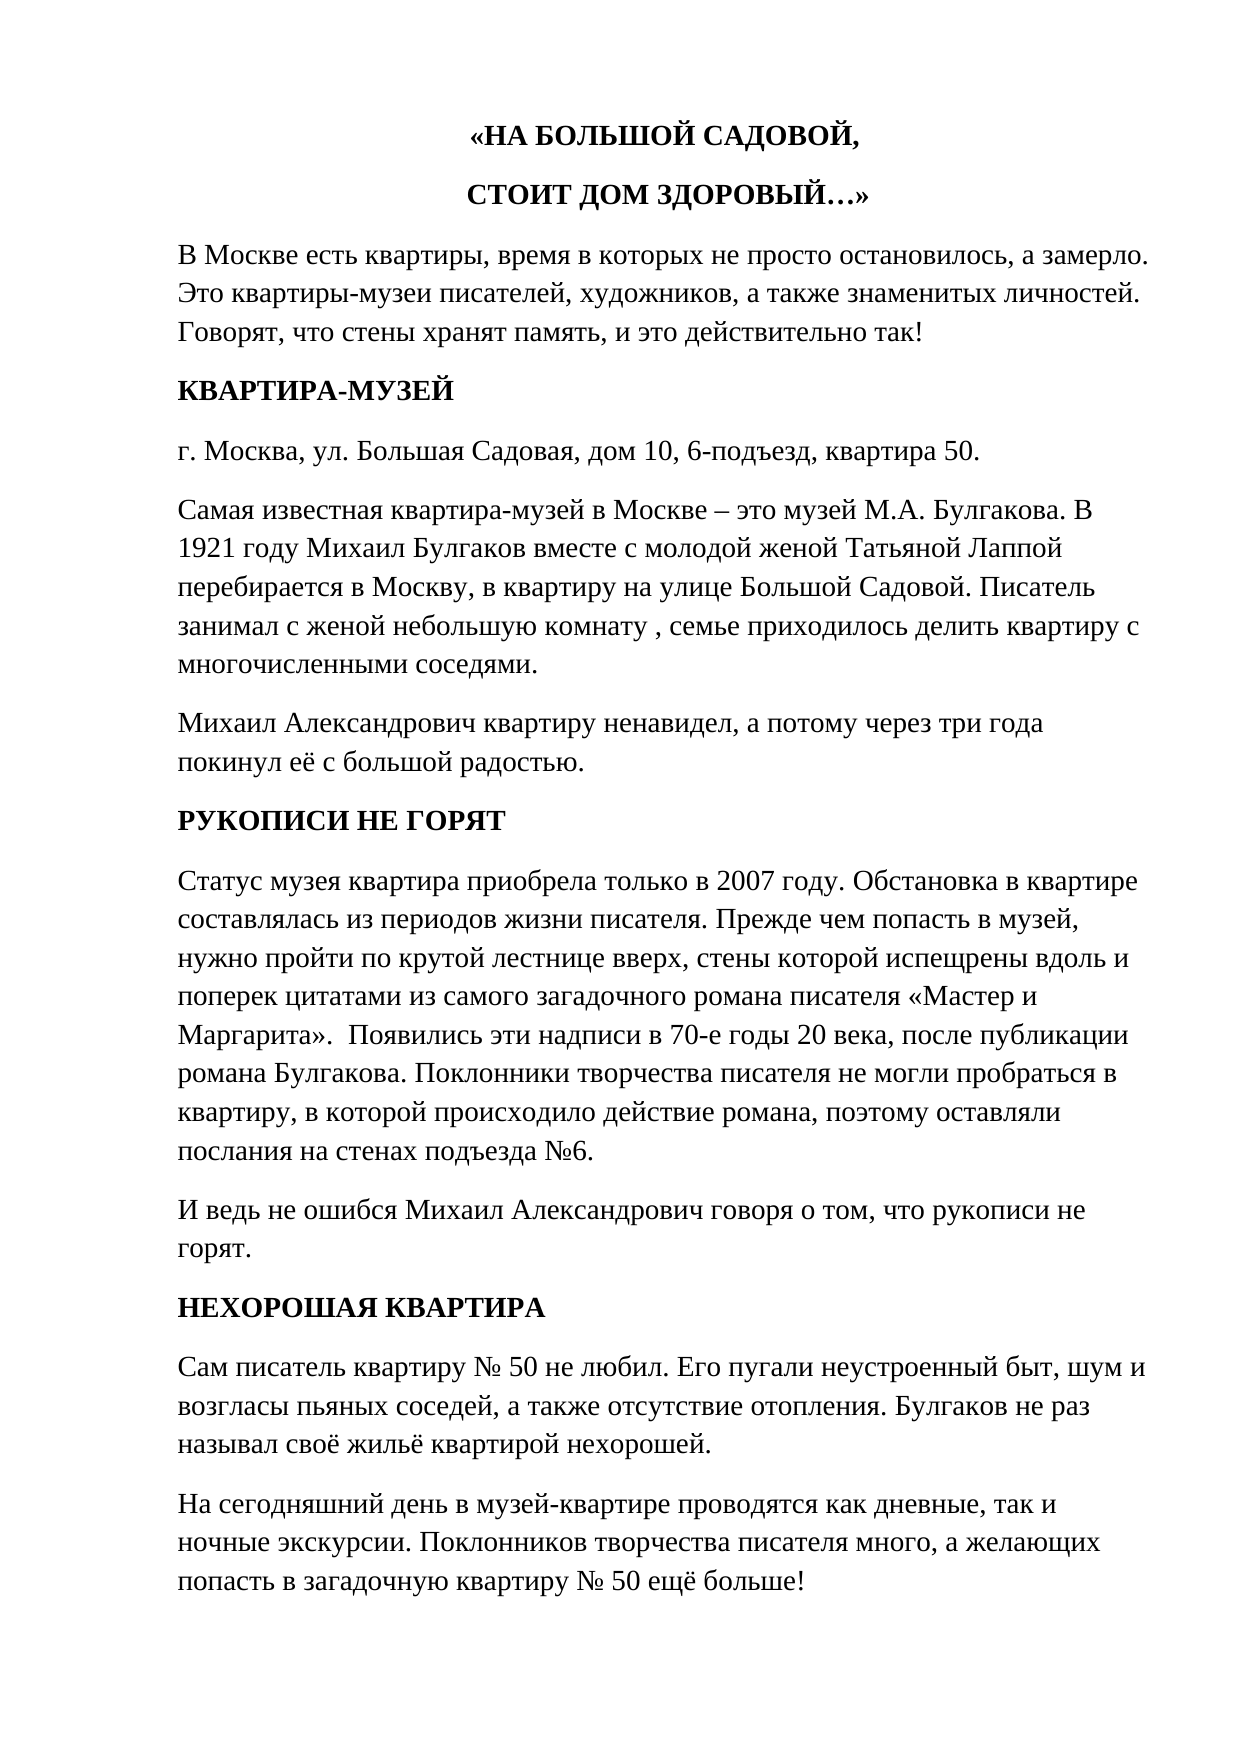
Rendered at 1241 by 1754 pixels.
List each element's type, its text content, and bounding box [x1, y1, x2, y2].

text СТОИТ ДОМ ЗДОРОВЫЙ…» [177, 177, 1152, 211]
text Статус музея квартира приобрела только в 2007 году. Обстановка в квартире составлялась из периодов жизни писателя. Прежде чем попасть в музей, нужно пройти по крутой лестнице вверх, стены которой испещрены вдоль и поперек цитатами из самого загадочного романа писателя «Мастер и Маргарита». Появились эти надписи в 70-е годы 20 века, после публикации романа Булгакова. Поклонники творчества писателя не могли пробраться в квартиру, в которой происходило действие романа, поэтому оставляли послания на стенах подъезда №6. [177, 863, 1152, 1166]
text НЕХОРОШАЯ КВАРТИРА [177, 1290, 1152, 1323]
text Самая известная квартира-музей в Москве – это музей М.А. Булгакова. В 1921 году Михаил Булгаков вместе с молодой женой Татьяной Лаппой перебирается в Москву, в квартиру на улице Большой Садовой. Писатель занимал с женой небольшую комнату , семье приходилось делить квартиру с многочисленными соседями. [177, 492, 1152, 680]
text Сам писатель квартиру № 50 не любил. Его пугали неустроенный быт, шум и возгласы пьяных соседей, а также отсутствие отопления. Булгаков не раз называл своё жильё квартирой нехорошей. [177, 1349, 1152, 1460]
text И ведь не ошибся Михаил Александрович говоря о том, что рукописи не горят. [177, 1192, 1152, 1264]
text РУКОПИСИ НЕ ГОРЯТ [177, 803, 1152, 837]
text КВАРТИРА-МУЗЕЙ [177, 373, 1152, 407]
text Михаил Александрович квартиру ненавидел, а потому через три года покинул её с большой радостью. [177, 706, 1152, 778]
text г. Москва, ул. Большая Садовая, дом 10, 6-подъезд, квартира 50. [177, 433, 1152, 466]
text «НА БОЛЬШОЙ САДОВОЙ, [177, 118, 1152, 152]
text На сегодняшний день в музей-квартире проводятся как дневные, так и ночные экскурсии. Поклонников творчества писателя много, а желающих попасть в загадочную квартиру № 50 ещё больше! [177, 1486, 1152, 1596]
text В Москве есть квартиры, время в которых не просто остановилось, а замерло. Это квартиры-музеи писателей, художников, а также знаменитых личностей. Говорят, что стены хранят память, и это действительно так! [177, 237, 1152, 347]
